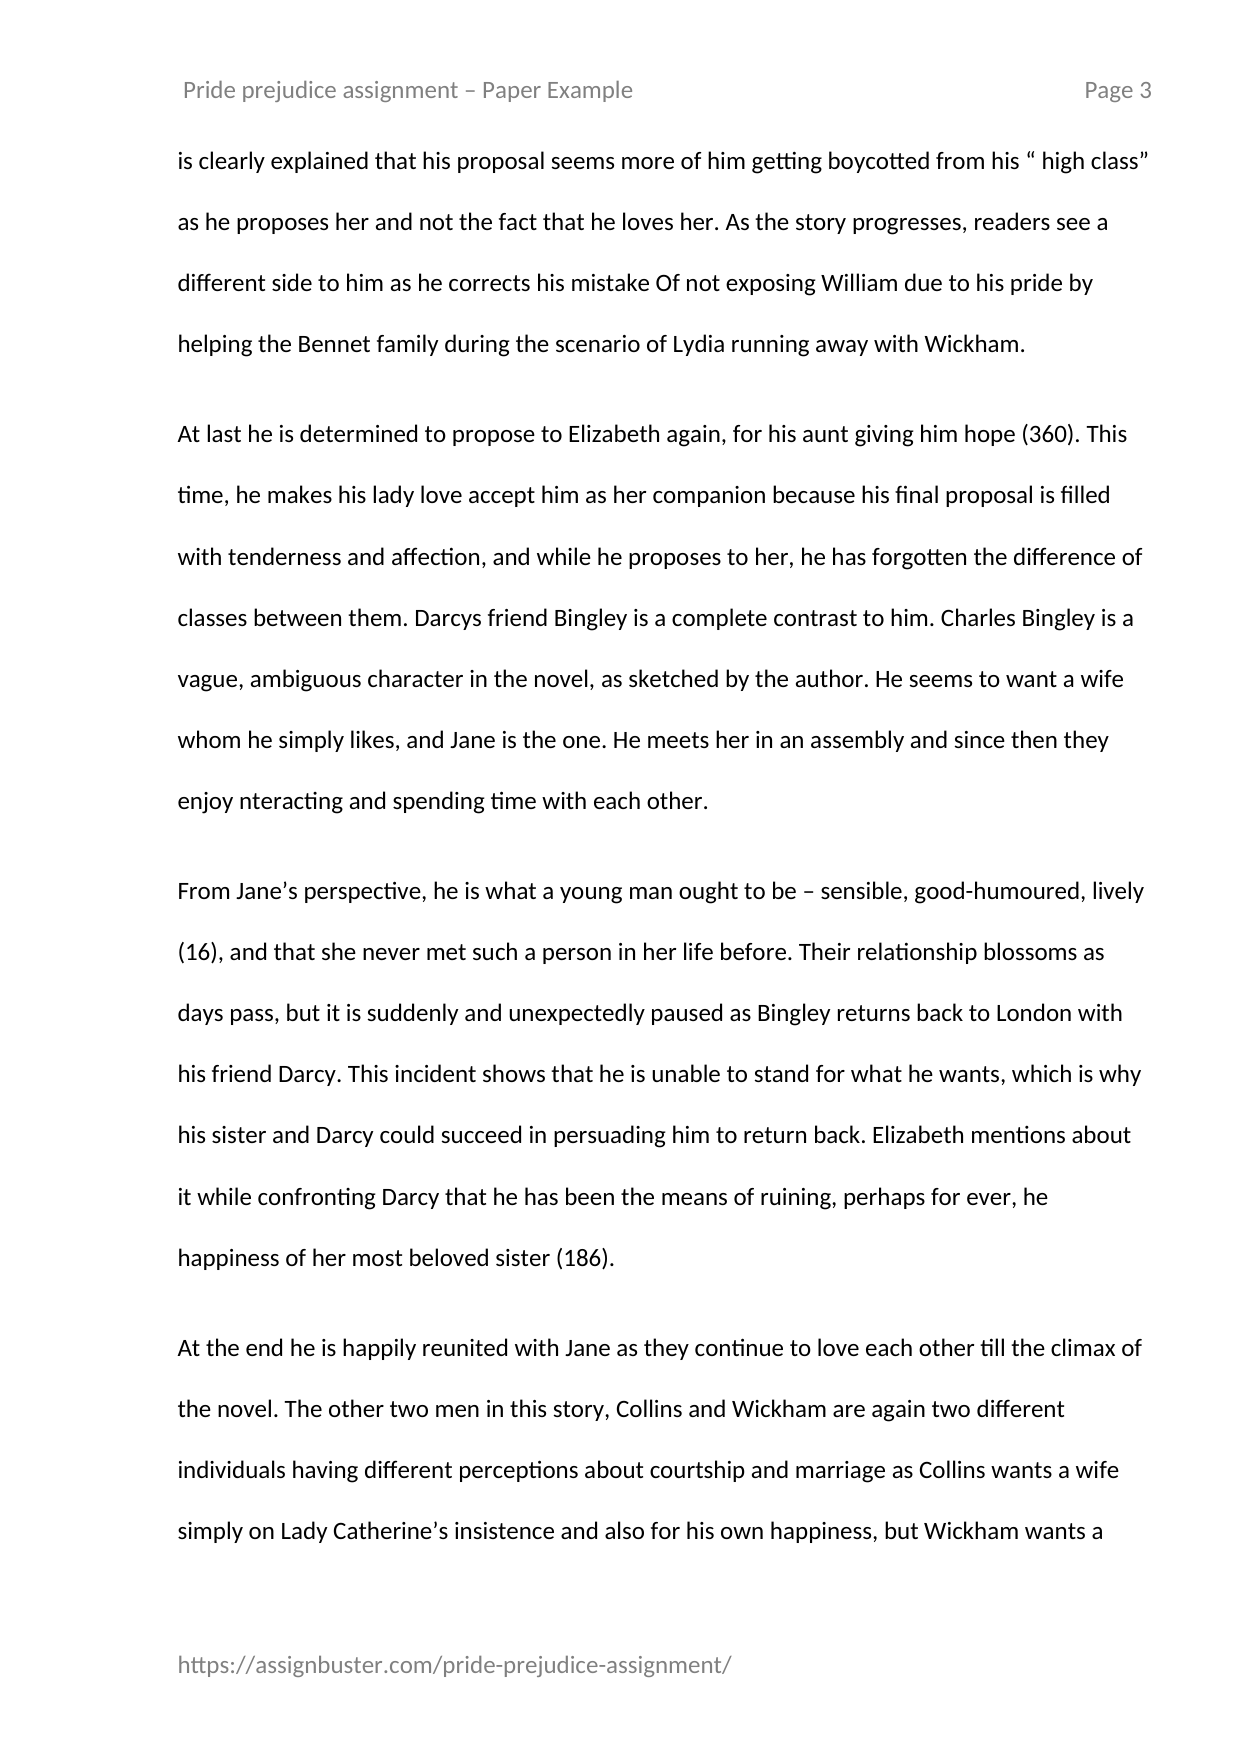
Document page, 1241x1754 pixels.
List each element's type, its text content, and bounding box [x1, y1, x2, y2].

text From Jane’s perspective, he is what a young man ought to be – sensible, good-humoured, lively (16), and that she never met such a person in her life before. Their relationship blossoms as days pass, but it is suddenly and unexpectedly paused as Bingley returns back to London with his friend Darcy. This incident shows that he is unable to stand for what he wants, which is why his sister and Darcy could succeed in persuading him to return back. Elizabeth mentions about it while confronting Darcy that he has been the means of ruining, perhaps for ever, he happiness of her most beloved sister (186). [177, 875, 1152, 1272]
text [177, 145, 1152, 359]
text At last he is determined to propose to Elizabeth again, for his aunt giving him hope (360). This time, he makes his lady love accept him as her companion because his final proposal is filled with tenderness and affection, and while he proposes to her, he has forgotten the difference of classes between them. Darcys friend Bingley is a complete contrast to him. Charles Bingley is a vague, ambiguous character in the novel, as sketched by the author. He seems to want a wife whom he simply likes, and Jane is the one. He meets her in an assembly and since then they enjoy nteracting and spending time with each other. [177, 419, 1152, 815]
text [177, 1332, 1152, 1546]
